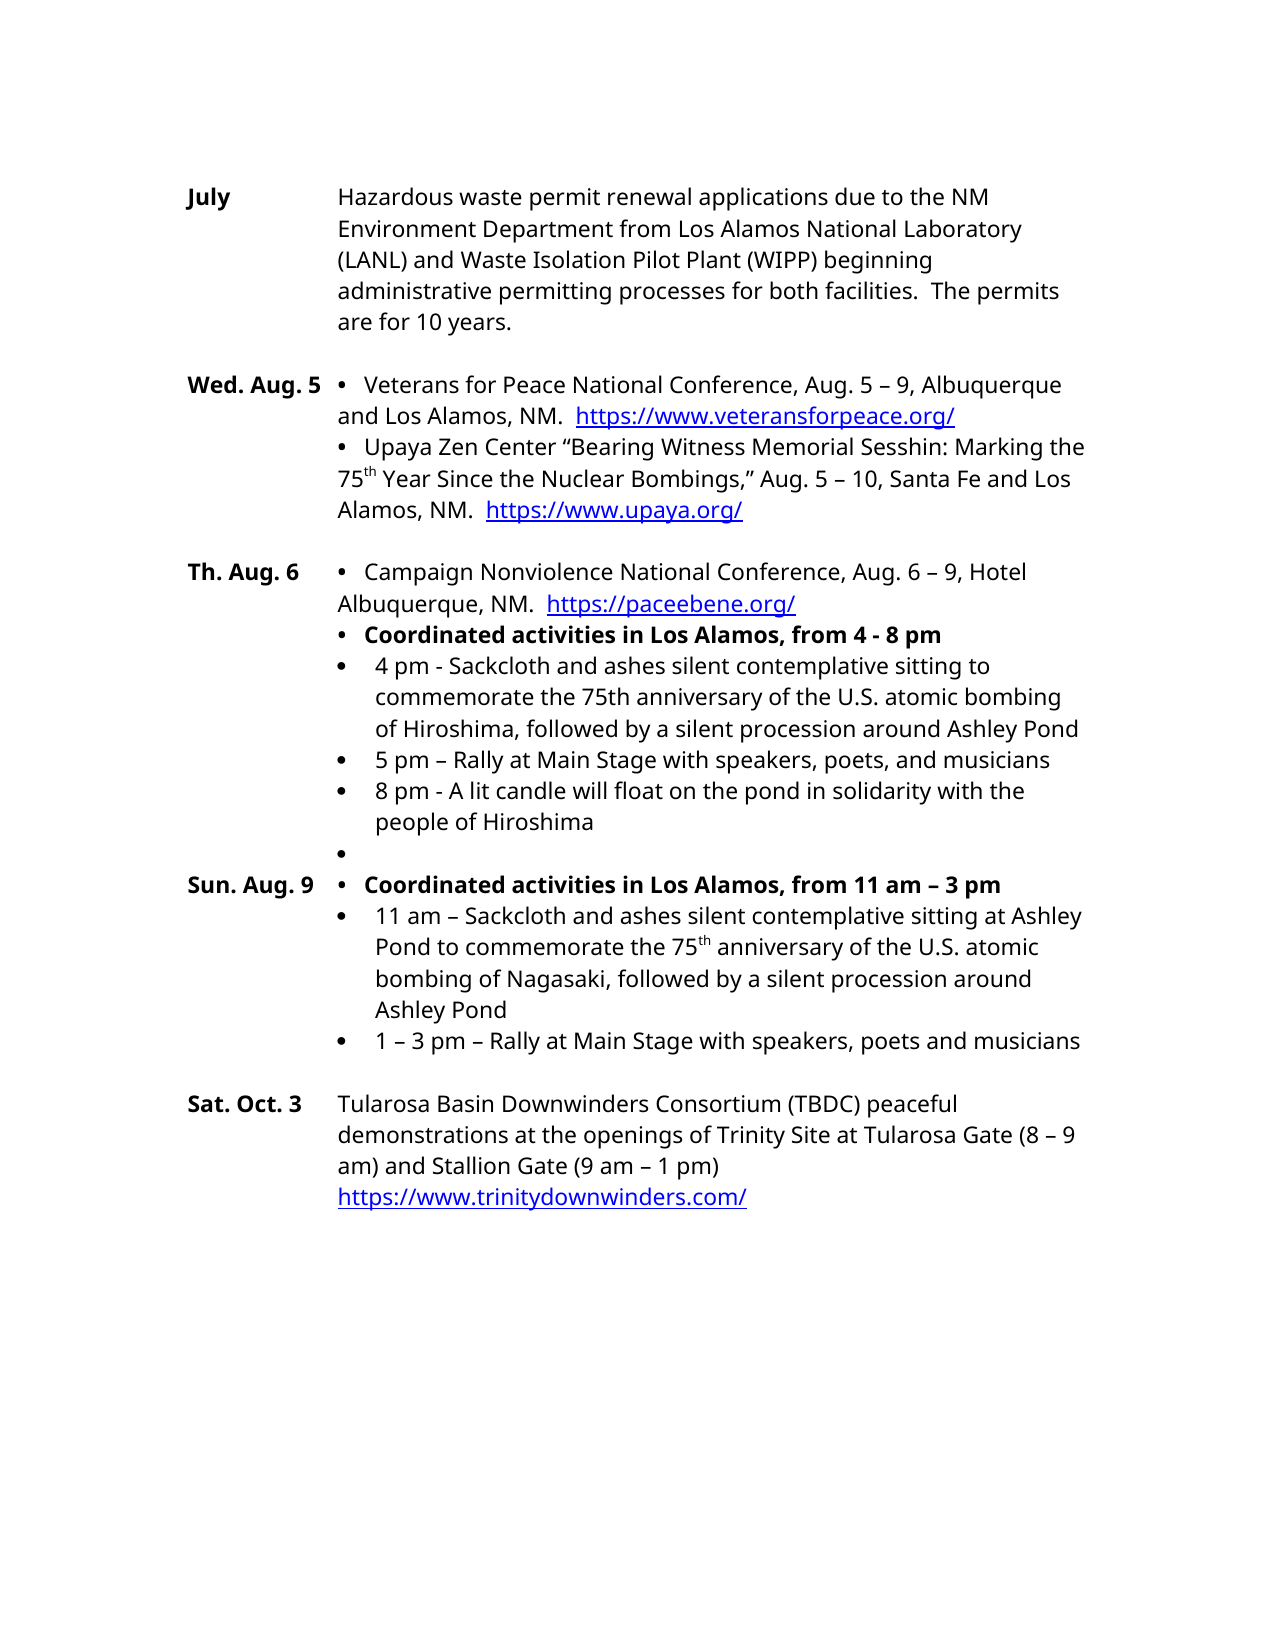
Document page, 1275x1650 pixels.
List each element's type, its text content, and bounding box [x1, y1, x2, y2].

text • Coordinated activities in Los Alamos, from 4 - 8 pm [262, 619, 1087, 650]
text Sun. Aug. 9 • Coordinated activities in Los Alamos, from 11 am – 3 pm [187, 869, 1087, 900]
list 4 pm - Sackcloth and ashes silent contemplative sitting to commemorate the 75th anniversary of the U.S. atomic bombing of Hiroshima, followed by a silent procession around Ashley Pond [337, 650, 1087, 744]
text July Hazardous waste permit renewal applications due to the NM Environment Department from Los Alamos National Laboratory (LANL) and Waste Isolation Pilot Plant (WIPP) beginning administrative permitting processes for both facilities. The permits are for 10 years. [187, 181, 1087, 337]
list 8 pm - A lit candle will float on the pond in solidarity with the people of Hiroshima [337, 775, 1087, 837]
text • Upaya Zen Center “Bearing Witness Memorial Sesshin: Marking the 75th Year Since the Nuclear Bombings,” Aug. 5 – 10, Santa Fe and Los Alamos, NM. https://www.upaya.org/ [187, 431, 1087, 525]
text Th. Aug. 6 • Campaign Nonviolence National Conference, Aug. 6 – 9, Hotel Albuquerque, NM. https://paceebene.org/ [187, 556, 1087, 619]
text Wed. Aug. 5 • Veterans for Peace National Conference, Aug. 5 – 9, Albuquerque and Los Alamos, NM. https://www.veteransforpeace.org/ [187, 369, 1087, 431]
list 1 – 3 pm – Rally at Main Stage with speakers, poets and musicians [337, 1025, 1087, 1056]
list 5 pm – Rally at Main Stage with speakers, poets, and musicians [337, 744, 1087, 775]
list 11 am – Sackcloth and ashes silent contemplative sitting at Ashley Pond to commemorate the 75th anniversary of the U.S. atomic bombing of Nagasaki, followed by a silent procession around Ashley Pond [337, 900, 1087, 1025]
text Sat. Oct. 3 Tularosa Basin Downwinders Consortium (TBDC) peaceful demonstrations at the openings of Trinity Site at Tularosa Gate (8 – 9 am) and Stallion Gate (9 am – 1 pm) https://www.trinitydownwinders.com/ [187, 1087, 1087, 1212]
